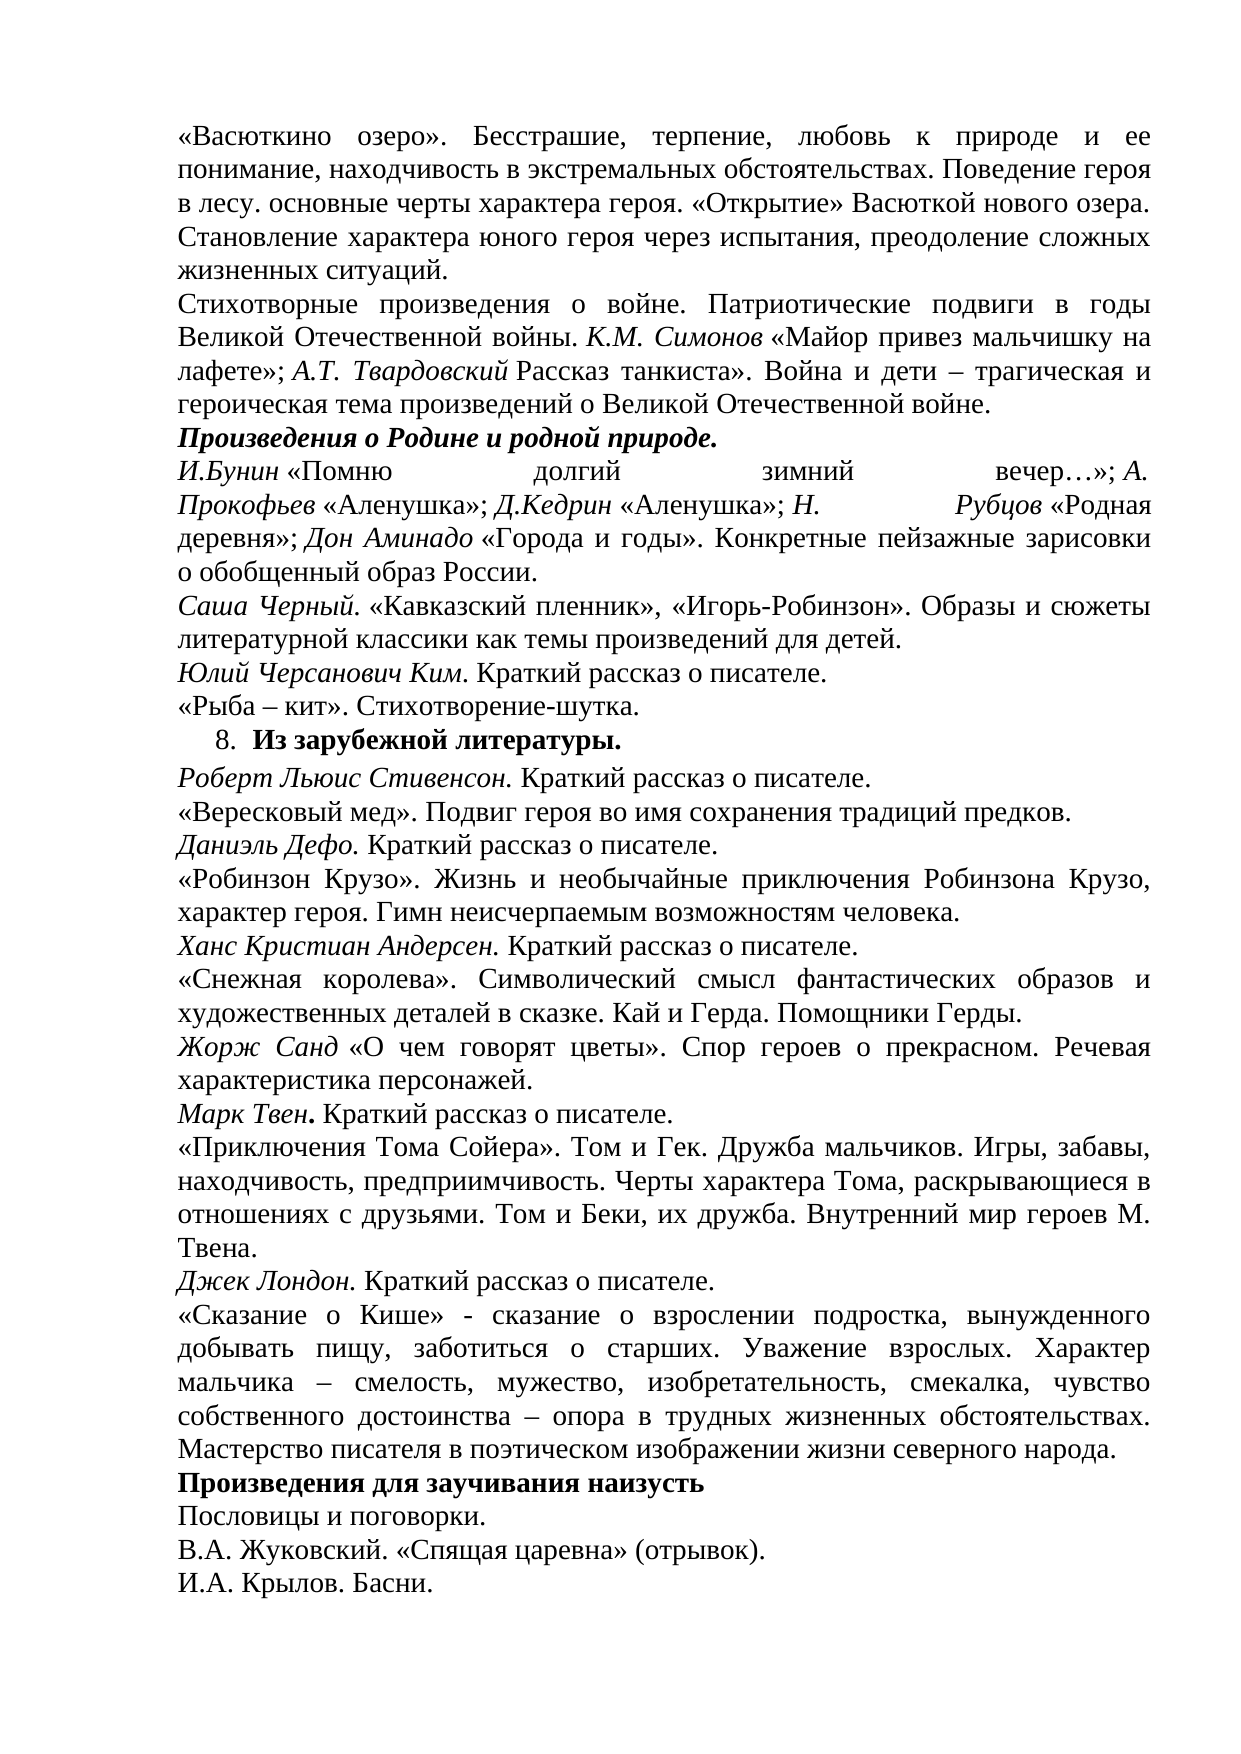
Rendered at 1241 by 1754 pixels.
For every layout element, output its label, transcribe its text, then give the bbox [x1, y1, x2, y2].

text «Приключения Тома Сойера». Том и Гек. Дружба мальчиков. Игры, забавы, находчивость, предприимчивость. Черты характера Тома, раскрывающиеся в отношениях с друзьями. Том и Беки, их дружба. Внутренний мир героев М. Твена. [177, 1129, 1152, 1263]
text Джек Лондон. Краткий рассказ о писателе. [177, 1263, 1152, 1297]
text Даниэль Дефо. Краткий рассказ о писателе. [177, 827, 1152, 861]
text «Снежная королева». Символический смысл фантастических образов и художественных деталей в сказке. Кай и Герда. Помощники Герды. [177, 962, 1152, 1029]
text Юлий Черсанович Ким. Краткий рассказ о писателе. [177, 655, 1152, 688]
text И.Бунин «Помню долгий зимний вечер…»; А. Прокофьев «Аленушка»; Д.Кедрин «Аленушка»; Н. Рубцов «Родная деревня»; Дон Аминадо «Города и годы». Конкретные пейзажные зарисовки о обобщенный образ России. [177, 453, 1152, 588]
text «Рыба – кит». Стихотворение-шутка. [177, 688, 1152, 722]
list Из зарубежной литературы. [215, 722, 1152, 755]
text И.А. Крылов. Басни. [177, 1565, 1152, 1599]
text «Васюткино озеро». Бесстрашие, терпение, любовь к природе и ее понимание, находчивость в экстремальных обстоятельствах. Поведение героя в лесу. основные черты характера героя. «Открытие» Васюткой нового озера. Становление характера юного героя через испытания, преодоление сложных жизненных ситуаций. [177, 118, 1152, 286]
text «Робинзон Крузо». Жизнь и необычайные приключения Робинзона Крузо, характер героя. Гимн неисчерпаемым возможностям человека. [177, 861, 1152, 928]
text Марк Твен. Краткий рассказ о писателе. [177, 1096, 1152, 1129]
text Саша Черный. «Кавказский пленник», «Игорь-Робинзон». Образы и сюжеты литературной классики как темы произведений для детей. [177, 588, 1152, 655]
text «Вересковый мед». Подвиг героя во имя сохранения традиций предков. [177, 794, 1152, 827]
text Стихотворные произведения о войне. Патриотические подвиги в годы Великой Отечественной войны. К.М. Симонов «Майор привез мальчишку на лафете»; А.Т. Твардовский Рассказ танкиста». Война и дети – трагическая и героическая тема произведений о Великой Отечественной войне. [177, 286, 1152, 420]
text Роберт Льюис Стивенсон. Краткий рассказ о писателе. [177, 760, 1152, 794]
text Произведения для заучивания наизусть [177, 1465, 1152, 1498]
text Жорж Санд «О чем говорят цветы». Спор героев о прекрасном. Речевая характеристика персонажей. [177, 1029, 1152, 1096]
text В.А. Жуковский. «Спящая царевна» (отрывок). [177, 1532, 1152, 1565]
text Ханс Кристиан Андерсен. Краткий рассказ о писателе. [177, 928, 1152, 962]
text Произведения о Родине и родной природе. [177, 420, 1152, 453]
text Пословицы и поговорки. [177, 1498, 1152, 1532]
text «Сказание о Кише» - сказание о взрослении подростка, вынужденного добывать пищу, заботиться о старших. Уважение взрослых. Характер мальчика – смелость, мужество, изобретательность, смекалка, чувство собственного достоинства – опора в трудных жизненных обстоятельствах. Мастерство писателя в поэтическом изображении жизни северного народа. [177, 1297, 1152, 1465]
